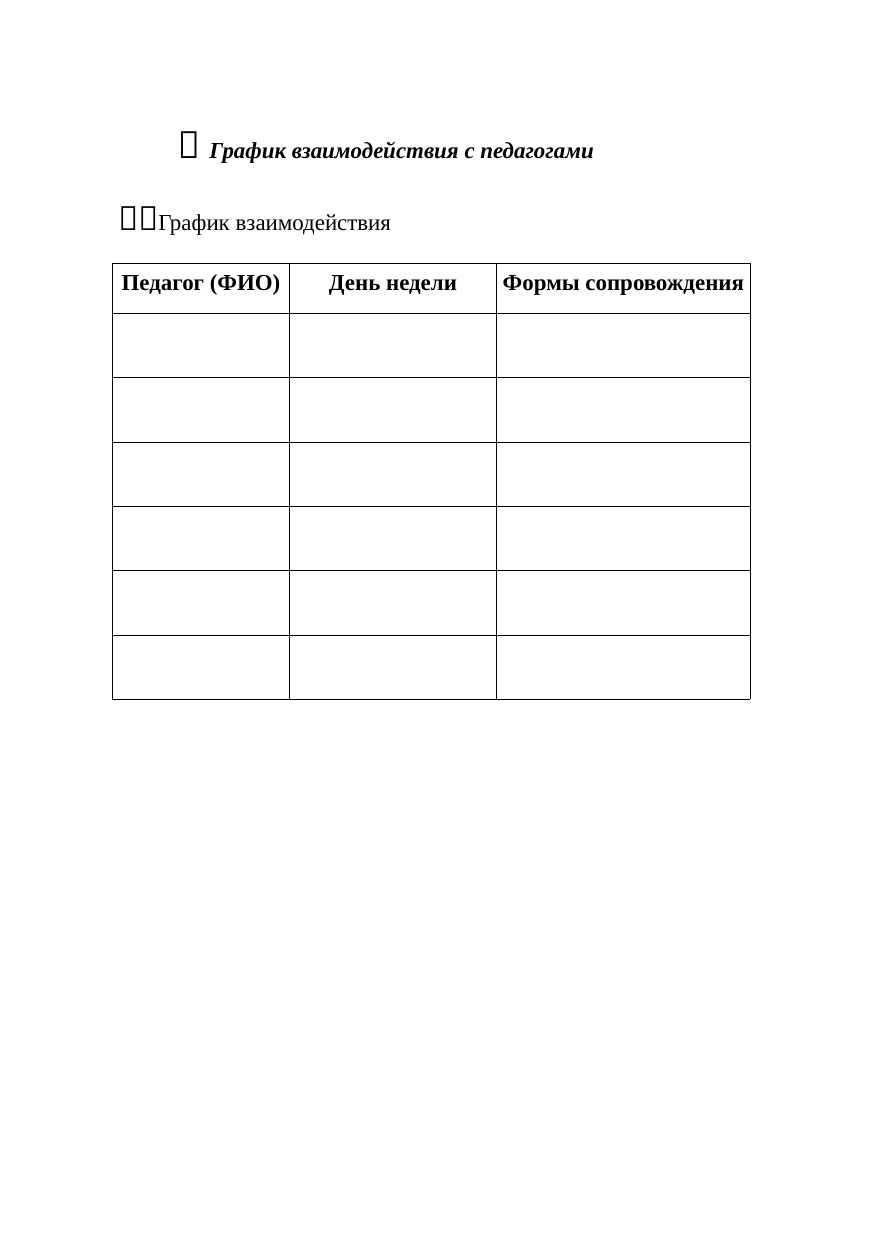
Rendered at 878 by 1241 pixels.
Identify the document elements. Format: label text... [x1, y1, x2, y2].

table_cell [290, 636, 496, 699]
table_cell [113, 443, 289, 506]
table_header День недели [290, 264, 496, 313]
text  График взаимодействия с педагогами [118, 118, 759, 169]
table_header Формы сопровождения [497, 264, 750, 313]
table_cell [497, 443, 750, 506]
table_cell [497, 571, 750, 635]
table_cell [290, 314, 496, 377]
table_cell [497, 507, 750, 570]
table_cell [113, 314, 289, 377]
table_cell [113, 378, 289, 442]
table_cell [290, 443, 496, 506]
table_cell [113, 636, 289, 699]
table_cell [497, 314, 750, 377]
table_header Педагог (ФИО) [113, 264, 289, 313]
table_cell [113, 571, 289, 635]
table_cell [497, 378, 750, 442]
table_cell [290, 507, 496, 570]
table_cell [497, 636, 750, 699]
table_cell [290, 378, 496, 442]
table_cell [290, 571, 496, 635]
table_cell [113, 507, 289, 570]
text График взаимодействия [118, 195, 759, 240]
